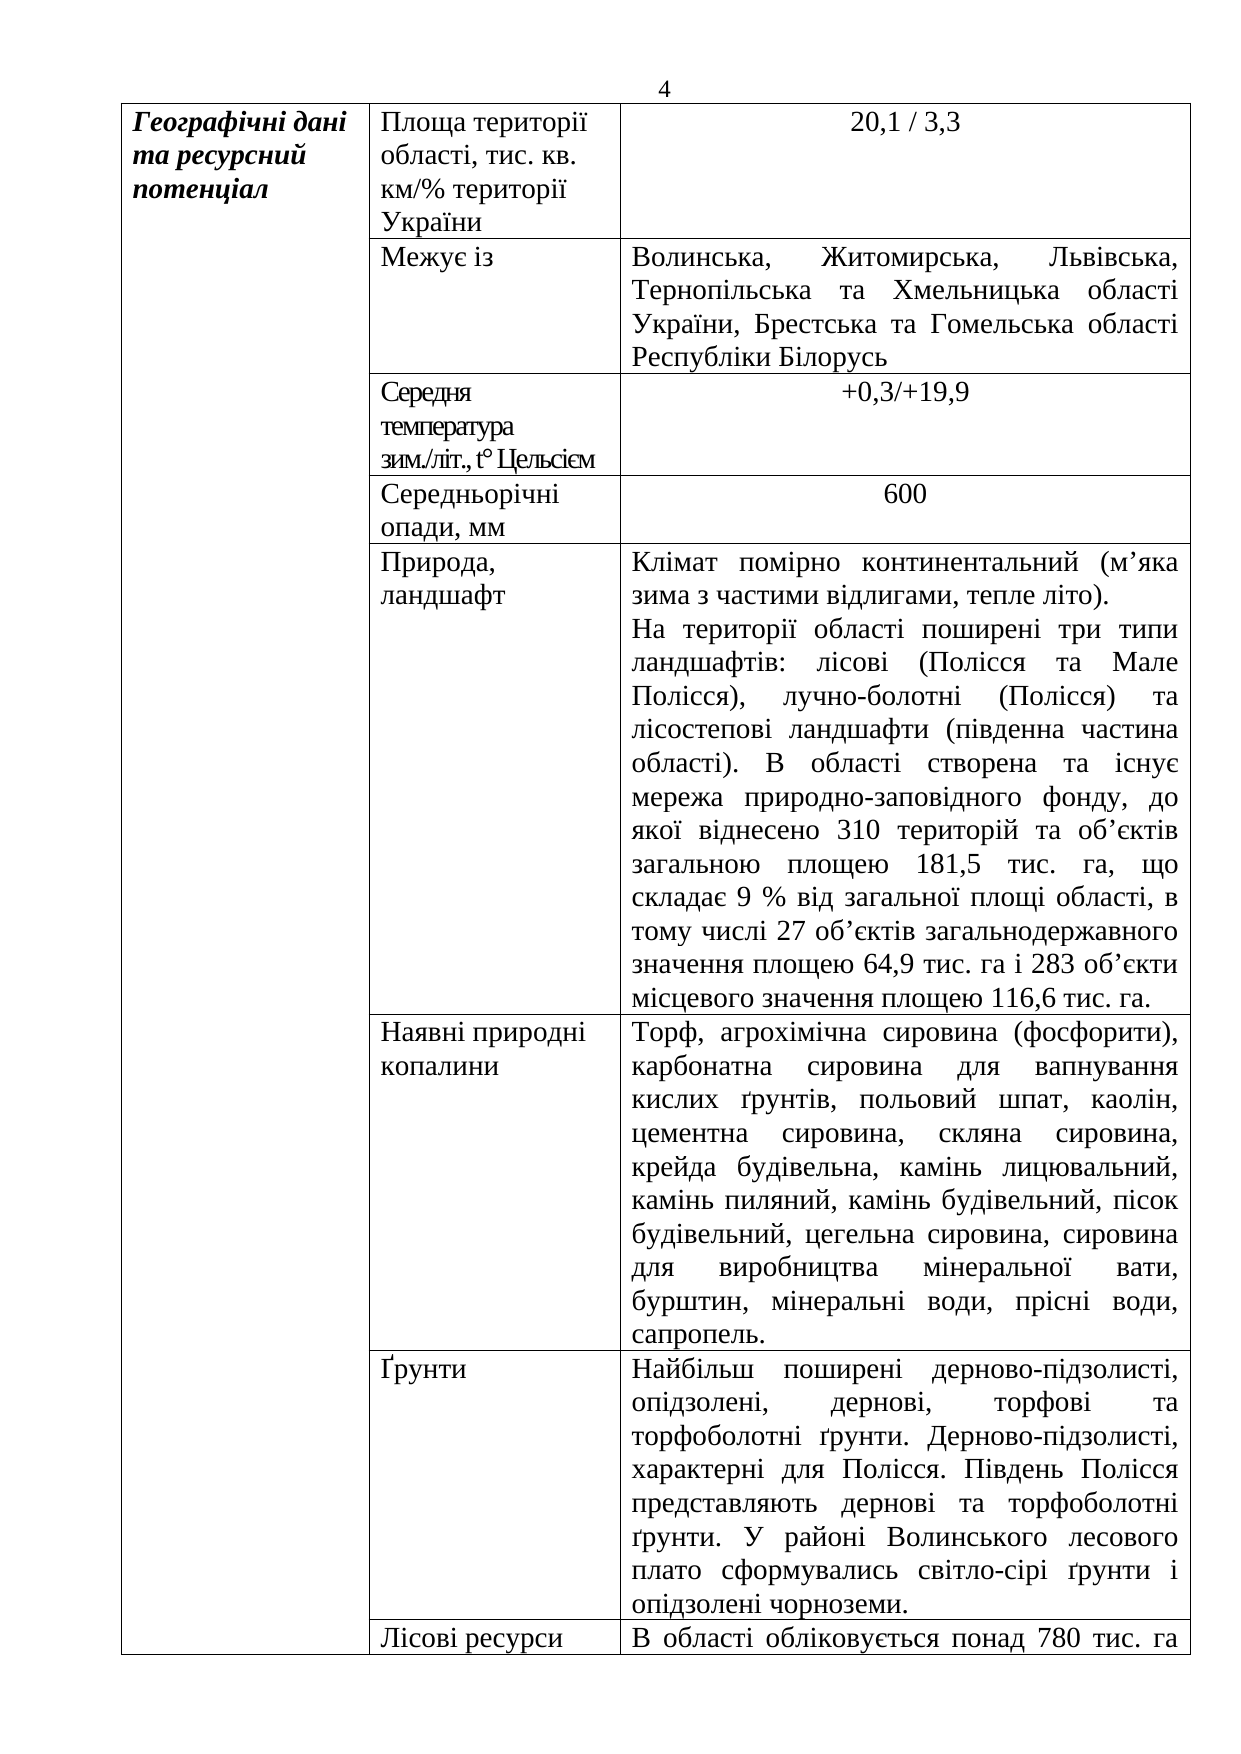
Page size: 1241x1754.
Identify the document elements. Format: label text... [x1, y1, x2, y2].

table_cell Ґрунти [370, 1351, 620, 1619]
table_cell Торф, агрохімічна сировина (фосфорити), карбонатна сировина для вапнування кислих ґрунтів, польовий шпат, каолін, цементна сировина, скляна сировина, крейда будівельна, камінь лицювальний, камінь пиляний, камінь будівельний, пісок будівельний, цегельна сировина, сировина для виробництва мінеральної вати, бурштин, мінеральні води, прісні води, сапропель. [621, 1015, 1190, 1350]
table_cell Лісові ресурси [370, 1620, 620, 1654]
table_cell Волинська, Житомирська, Львівська, Тернопільська та Хмельницька області України, Брестська та Гомельська області Республіки Білорусь [621, 239, 1190, 373]
table_cell 20,1 / 3,3 [621, 104, 1190, 238]
table_cell Найбільш поширені дерново-підзолисті, опідзолені, дернові, торфові та торфоболотні ґрунти. Дерново-підзолисті, характерні для Полісся. Південь Полісся представляють дернові та торфоболотні ґрунти. У районі Волинського лесового плато сформувались світло-сірі ґрунти і опідзолені чорноземи. [621, 1351, 1190, 1619]
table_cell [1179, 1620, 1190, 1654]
table_cell 600 [621, 476, 1190, 543]
table_cell Середня температура зим./літ., t° Цельсієм [370, 374, 620, 475]
table_cell Наявні природні копалини [370, 1015, 620, 1350]
table_cell Природа, ландшафт [370, 544, 620, 1013]
table_cell Клімат помірно континентальний (м’яка зима з частими відлигами, тепле літо). На території області поширені три типи ландшафтів: лісові (Полісся та Мале Полісся), лучно-болотні (Полісся) та лісостепові ландшафти (південна частина області). В області створена та існує мережа природно-заповідного фонду, до якої віднесено 310 територій та об’єктів загальною площею 181,5 тис. га, що складає 9 % від загальної площі області, в тому числі 27 об’єктів загальнодержавного значення площею 64,9 тис. га і 283 об’єкти місцевого значення площею 116,6 тис. га. [621, 544, 1190, 1013]
table_cell Середньорічні опади, мм [370, 476, 620, 543]
table_cell +0,3/+19,9 [621, 374, 1190, 475]
table_cell Площа території області, тис. кв. км/% території України [370, 104, 620, 238]
table_cell Межує із [370, 239, 620, 373]
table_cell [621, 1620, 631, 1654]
table_cell Географічні дані та ресурсний потенціал [122, 104, 369, 1654]
